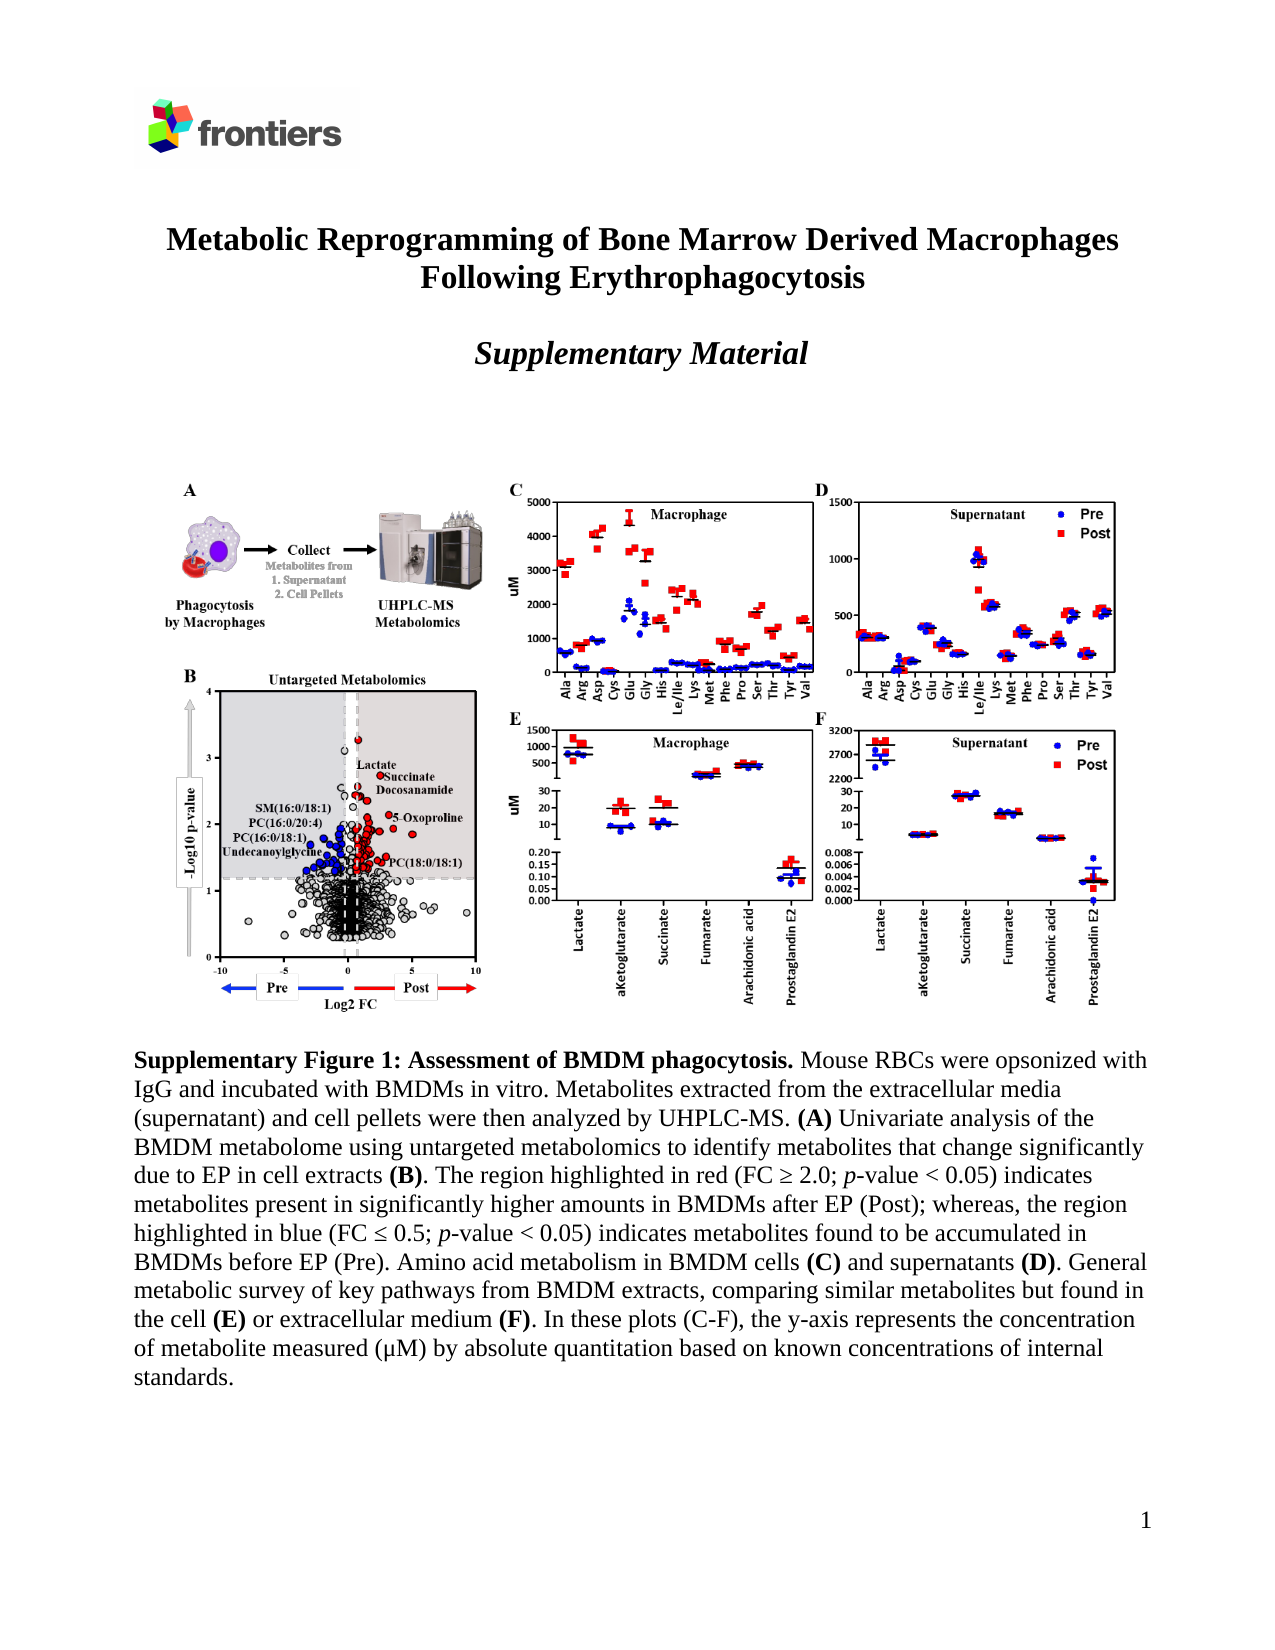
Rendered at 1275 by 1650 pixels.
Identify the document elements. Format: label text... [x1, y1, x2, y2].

text Supplementary Material [133, 333, 1152, 372]
text Supplementary Figure 1: Assessment of BMDM phagocytosis. Mouse RBCs were opsonized with IgG and incubated with BMDMs in vitro. Metabolites extracted from the extracellular media (supernatant) and cell pellets were then analyzed by UHPLC-MS. (A) Univariate analysis of the BMDM metabolome using untargeted metabolomics to identify metabolites that change significantly due to EP in cell extracts (B). The region highlighted in red (FC ≥ 2.0; p-value < 0.05) indicates metabolites present in significantly higher amounts in BMDMs after EP (Post); whereas, the region highlighted in blue (FC ≤ 0.5; p-value < 0.05) indicates metabolites found to be accumulated in BMDMs before EP (Pre). Amino acid metabolism in BMDM cells (C) and supernatants (D). General metabolic survey of key pathways from BMDM extracts, comparing similar metabolites but found in the cell (E) or extracellular medium (F). In these plots (C-F), the y-axis represents the concentration of metabolite measured (μM) by absolute quantitation based on known concentrations of internal standards. [133, 1046, 1152, 1391]
picture [133, 87, 361, 169]
picture [155, 472, 1131, 1021]
text Metabolic Reprogramming of Bone Marrow Derived Macrophages Following Erythrophagocytosis [133, 219, 1152, 296]
